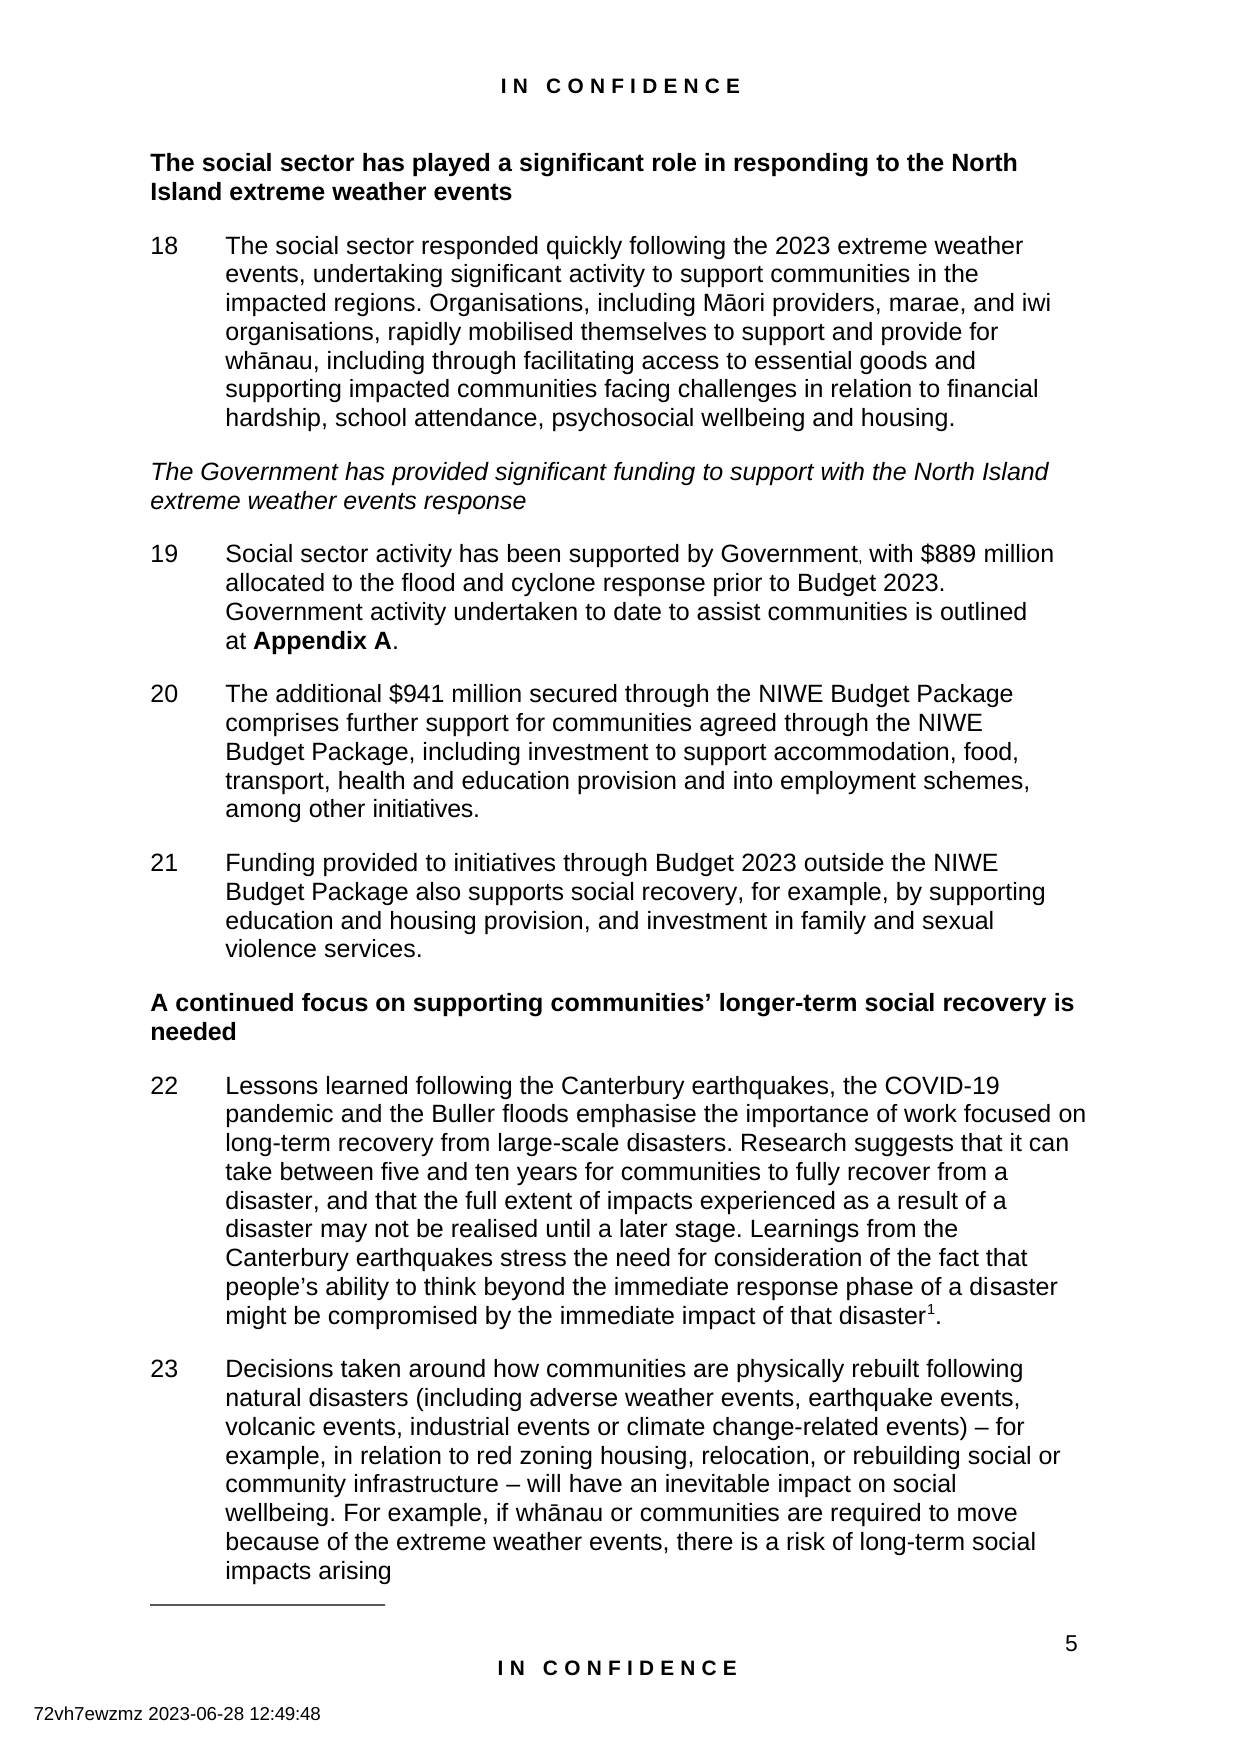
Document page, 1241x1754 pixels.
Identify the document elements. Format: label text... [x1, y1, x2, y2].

list Decisions taken around how communities are physically rebuilt following natural disasters (including adverse weather events, earthquake events, volcanic events, industrial events or climate change-related events) – for example, in relation to red zoning housing, relocation, or rebuilding social or community infrastructure – will have an inevitable impact on social wellbeing. For example, if whānau or communities are required to move because of the extreme weather events, there is a risk of long-term social impacts arising [150, 1354, 1073, 1584]
subtitle The social sector has played a significant role in responding to the North Island extreme weather events [150, 148, 1074, 206]
list Funding provided to initiatives through Budget 2023 outside the NIWE Budget Package also supports social recovery, for example, by supporting education and housing provision, and investment in family and sexual violence services. [150, 848, 1083, 963]
list The social sector responded quickly following the 2023 extreme weather events, undertaking significant activity to support communities in the impacted regions. Organisations, including Māori providers, marae, and iwi organisations, rapidly mobilised themselves to support and provide for whānau, including through facilitating access to essential goods and supporting impacted communities facing challenges in relation to financial hardship, school attendance, psychosocial wellbeing and housing. [150, 231, 1086, 432]
text The Government has provided significant funding to support with the North Island extreme weather events response [150, 457, 1086, 514]
subtitle A continued focus on supporting communities’ longer-term social recovery is needed [150, 988, 1086, 1046]
list Lessons learned following the Canterbury earthquakes, the COVID-19 pandemic and the Buller floods emphasise the importance of work focused on long-term recovery from large-scale disasters. Research suggests that it can take between five and ten years for communities to fully recover from a disaster, and that the full extent of impacts experienced as a result of a disaster may not be realised until a later stage. Learnings from the Canterbury earthquakes stress the need for consideration of the fact that people’s ability to think beyond the immediate response phase of a disaster might be compromised by the immediate impact of that disaster1. [150, 1071, 1087, 1329]
list The additional $941 million secured through the NIWE Budget Package comprises further support for communities agreed through the NIWE Budget Package, including investment to support accommodation, food, transport, health and education provision and into employment schemes, among other initiatives. [150, 679, 1068, 823]
list Social sector activity has been supported by Government, with $889 million allocated to the flood and cyclone response prior to Budget 2023. Government activity undertaken to date to assist communities is outlined at Appendix A. [150, 539, 1054, 654]
